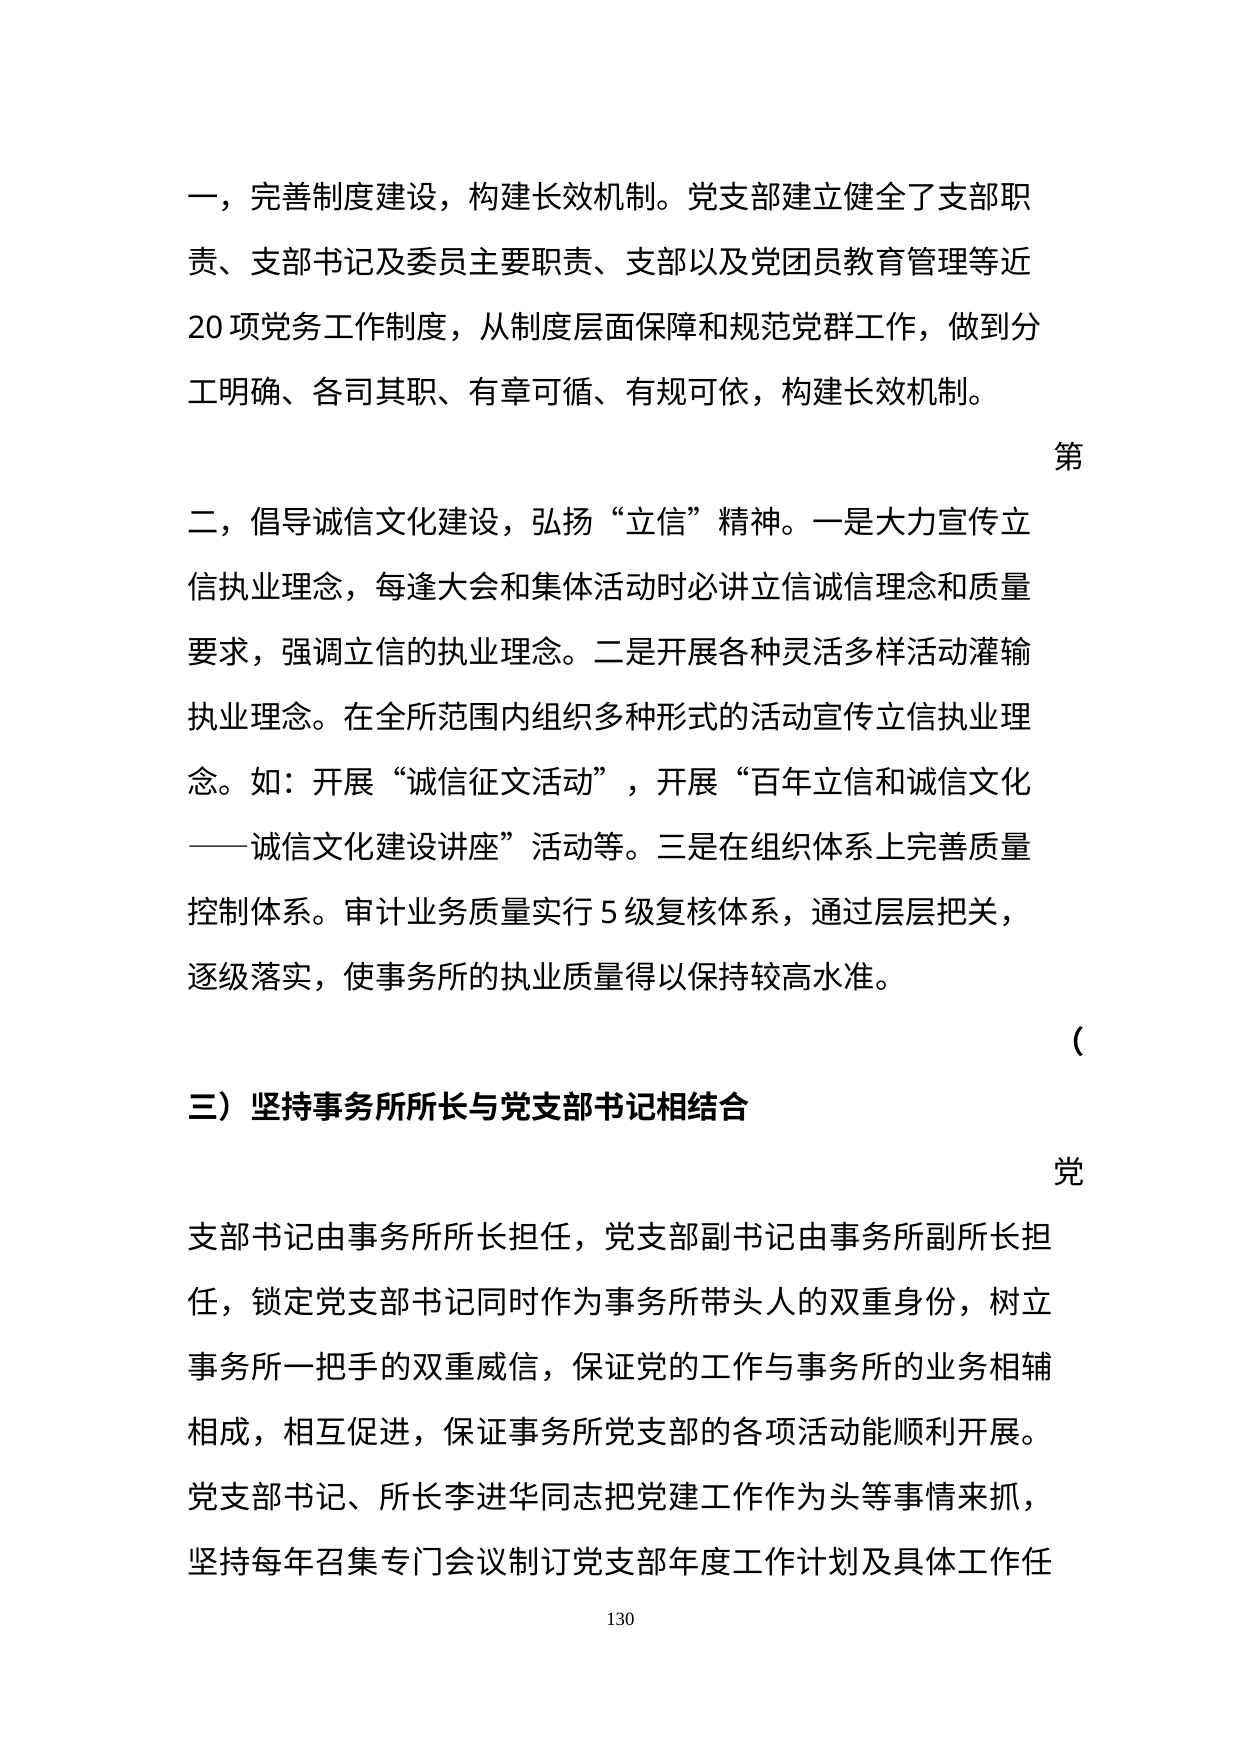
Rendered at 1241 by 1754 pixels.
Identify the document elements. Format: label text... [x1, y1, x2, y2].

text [187, 162, 1053, 422]
text 第二，倡导诚信文化建设，弘扬“立信”精神。一是大力宣传立信执业理念，每逢大会和集体活动时必讲立信诚信理念和质量要求，强调立信的执业理念。二是开展各种灵活多样活动灌输执业理念。在全所范围内组织多种形式的活动宣传立信执业理念。如：开展“诚信征文活动”，开展“百年立信和诚信文化——诚信文化建设讲座”活动等。三是在组织体系上完善质量控制体系。审计业务质量实行5级复核体系，通过层层把关，逐级落实，使事务所的执业质量得以保持较高水准。 [187, 422, 1053, 1007]
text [187, 1137, 1053, 1592]
text （三）坚持事务所所长与党支部书记相结合 [187, 1007, 1053, 1137]
